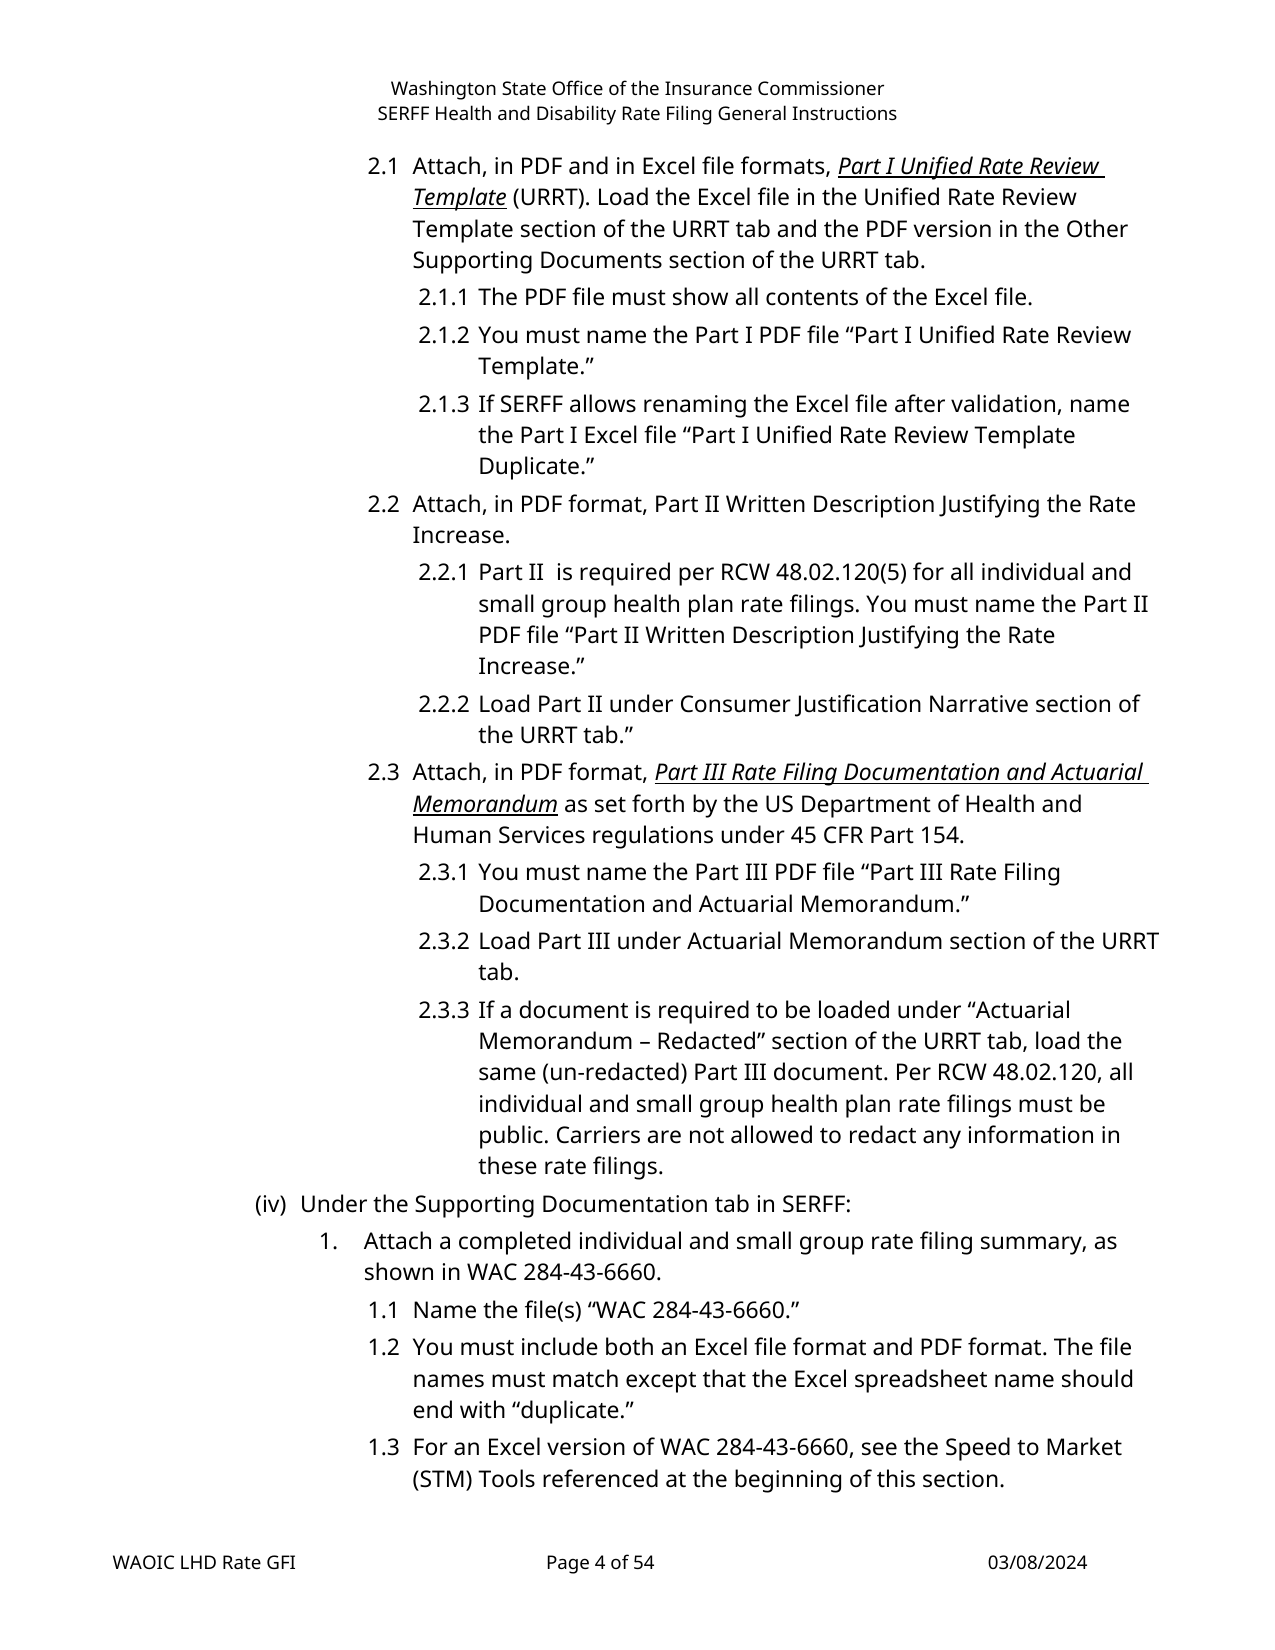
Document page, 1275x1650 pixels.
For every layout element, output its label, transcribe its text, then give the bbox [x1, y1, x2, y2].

subtitle You must include both an Excel file format and PDF format. The file names must match except that the Excel spreadsheet name should end with “duplicate.” [367, 1331, 1162, 1425]
subtitle The PDF file must show all contents of the Excel file. [418, 281, 1162, 312]
subtitle Attach, in PDF format, Part II Written Description Justifying the Rate Increase. [367, 487, 1162, 550]
subtitle Load Part III under Actuarial Memorandum section of the URRT tab. [418, 925, 1162, 987]
subtitle You must name the Part I PDF file “Part I Unified Rate Review Template.” [418, 319, 1162, 381]
subtitle Under the Supporting Documentation tab in SERFF: [255, 1187, 1162, 1219]
subtitle Load Part II under Consumer Justification Narrative section of the URRT tab.” [418, 687, 1162, 750]
subtitle If SERFF allows renaming the Excel file after validation, name the Part I Excel file “Part I Unified Rate Review Template Duplicate.” [418, 387, 1162, 481]
subtitle Attach, in PDF and in Excel file formats, Part I Unified Rate Review Template (URRT). Load the Excel file in the Unified Rate Review Template section of the URRT tab and the PDF version in the Other Supporting Documents section of the URRT tab. [367, 150, 1162, 275]
subtitle If a document is required to be loaded under “Actuarial Memorandum – Redacted” section of the URRT tab, load the same (un-redacted) Part III document. Per RCW 48.02.120, all individual and small group health plan rate filings must be public. Carriers are not allowed to redact any information in these rate filings. [418, 994, 1162, 1181]
subtitle You must name the Part III PDF file “Part III Rate Filing Documentation and Actuarial Memorandum.” [418, 856, 1162, 919]
subtitle Attach a completed individual and small group rate filing summary, as shown in WAC 284-43-6660. [319, 1225, 1162, 1287]
subtitle For an Excel version of WAC 284-43-6660, see the Speed to Market (STM) Tools referenced at the beginning of this section. [367, 1431, 1162, 1494]
subtitle Attach, in PDF format, Part III Rate Filing Documentation and Actuarial Memorandum as set forth by the US Department of Health and Human Services regulations under 45 CFR Part 154. [367, 756, 1162, 850]
subtitle Part II is required per RCW 48.02.120(5) for all individual and small group health plan rate filings. You must name the Part II PDF file “Part II Written Description Justifying the Rate Increase.” [418, 556, 1162, 681]
subtitle Name the file(s) “WAC 284-43-6660.” [367, 1294, 1162, 1325]
